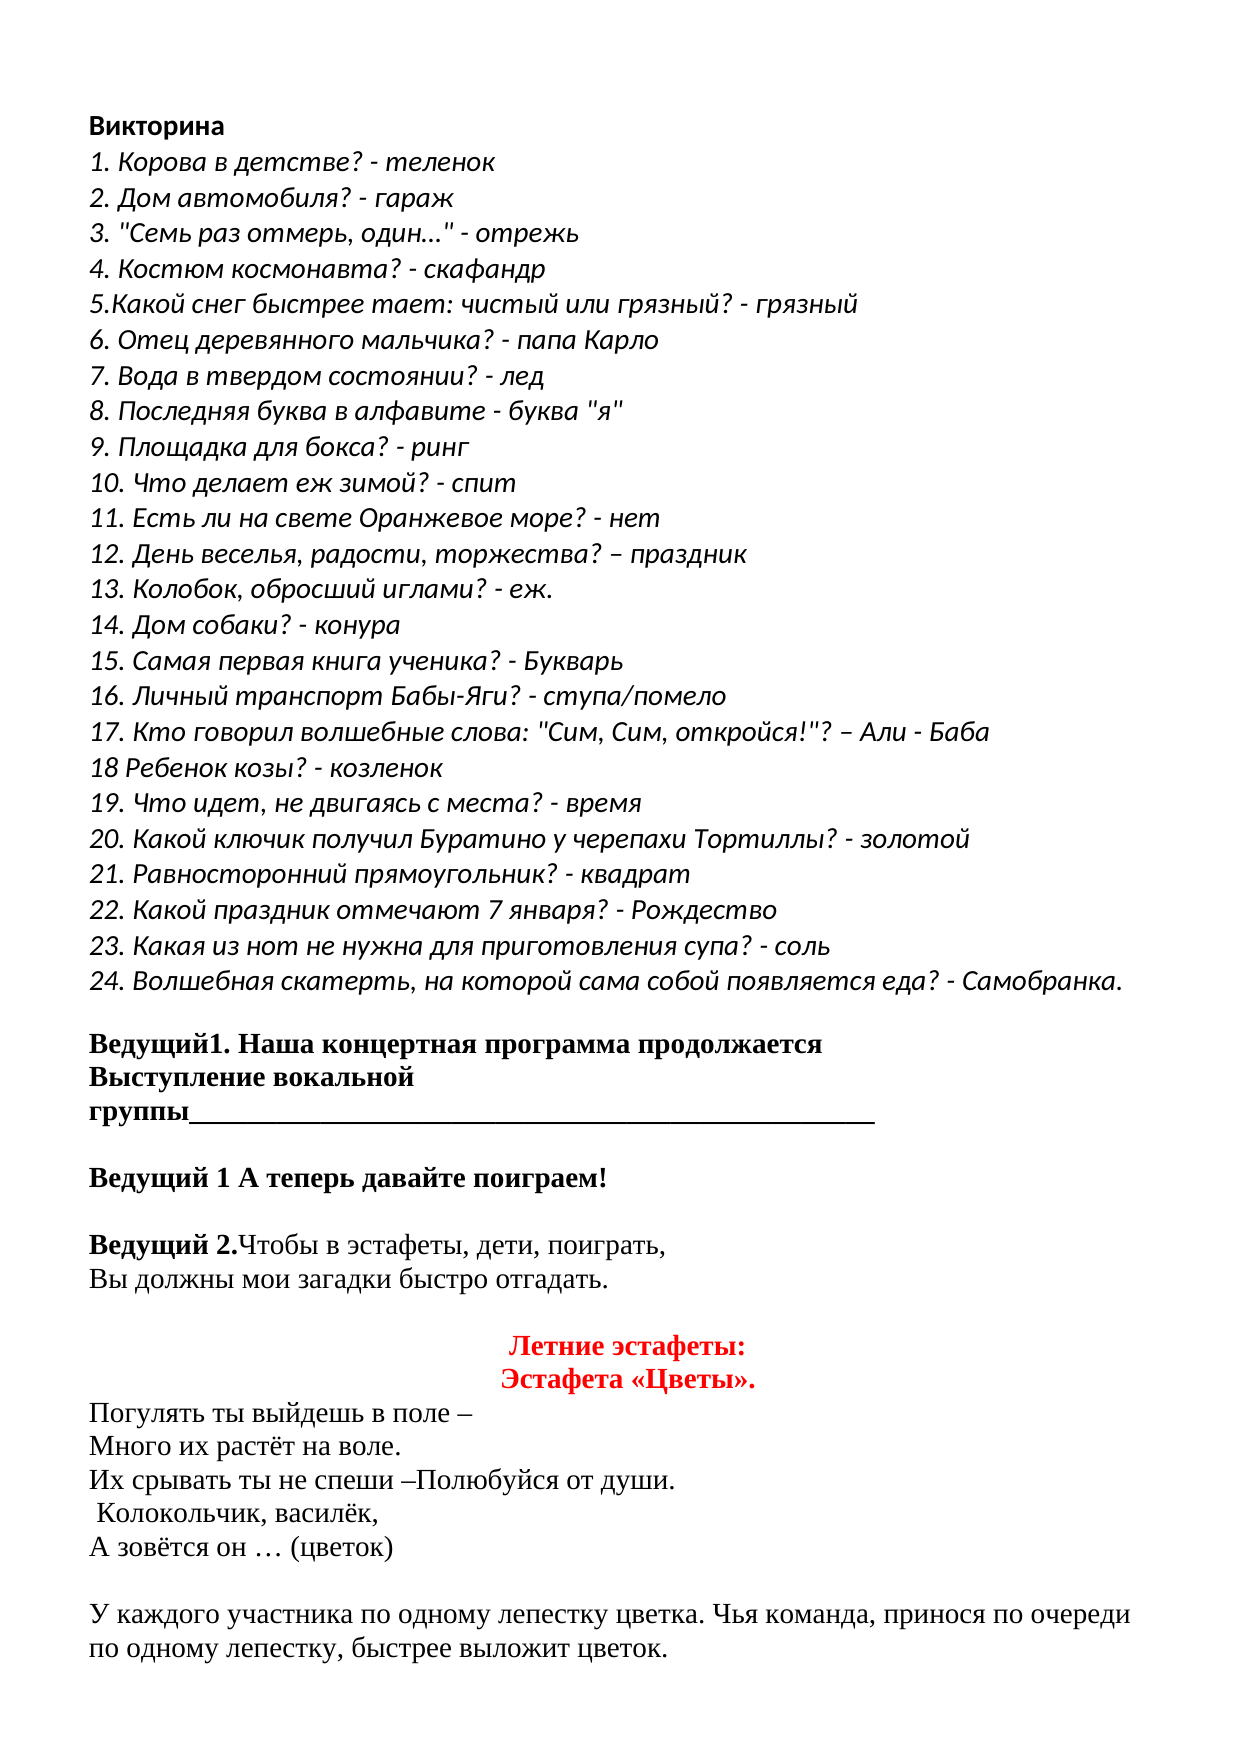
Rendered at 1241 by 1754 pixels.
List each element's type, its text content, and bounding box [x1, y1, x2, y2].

text Их срывать ты не спеши –Полюбуйся от души. [89, 1462, 1167, 1496]
text Выступление вокальной группы_______________________________________________ [89, 1059, 1167, 1127]
text Ведущий1. Наша концертная программа продолжается [89, 1026, 1167, 1059]
text Эстафета «Цветы». [89, 1361, 1167, 1395]
text Погулять ты выйдешь в поле – [89, 1395, 1167, 1428]
text Ведущий 2.Чтобы в эстафеты, дети, поиграть, [89, 1227, 1167, 1261]
text Летние эстафеты: [89, 1328, 1167, 1361]
text Вы должны мои загадки быстро отгадать. [89, 1261, 1167, 1294]
text Викторина 1. Корова в детстве? - теленок 2. Дом автомобиля? - гараж 3. "Семь раз отмерь, один…" - отрежь 4. Костюм космонавта? - скафандр 5.Какой снег быстрее тает: чистый или грязный? - грязный 6. Отец деревянного мальчика? - папа Карло 7. Вода в твердом состоянии? - лед 8. Последняя буква в алфавите - буква "я" 9. Площадка для бокса? - ринг 10. Что делает еж зимой? - спит 11. Есть ли на свете Оранжевое море? - нет 12. День веселья, радости, торжества? – праздник 13. Колобок, обросший иглами? - еж. 14. Дом собаки? - конура 15. Самая первая книга ученика? - Букварь 16. Личный транспорт Бабы-Яги? - ступа/помело 17. Кто говорил волшебные слова: "Сим, Сим, откройся!"? – Али - Баба 18 Ребенок козы? - козленок 19. Что идет, не двигаясь с места? - время 20. Какой ключик получил Буратино у черепахи Тортиллы? - золотой 21. Равносторонний прямоугольник? - квадрат 22. Какой праздник отмечают 7 января? - Рождество 23. Какая из нот не нужна для приготовления супа? - соль 24. Волшебная скатерть, на которой сама собой появляется еда? - Самобранка. [89, 107, 1167, 1026]
text А зовётся он … (цветок) [89, 1529, 1167, 1563]
text Ведущий 1 А теперь давайте поиграем! [89, 1160, 1167, 1194]
text У каждого участника по одному лепестку цветка. Чья команда, принося по очереди по одному лепестку, быстрее выложит цветок. [89, 1596, 1167, 1663]
text Много их растёт на воле. [89, 1428, 1167, 1462]
text Колокольчик, василёк, [89, 1496, 1167, 1529]
